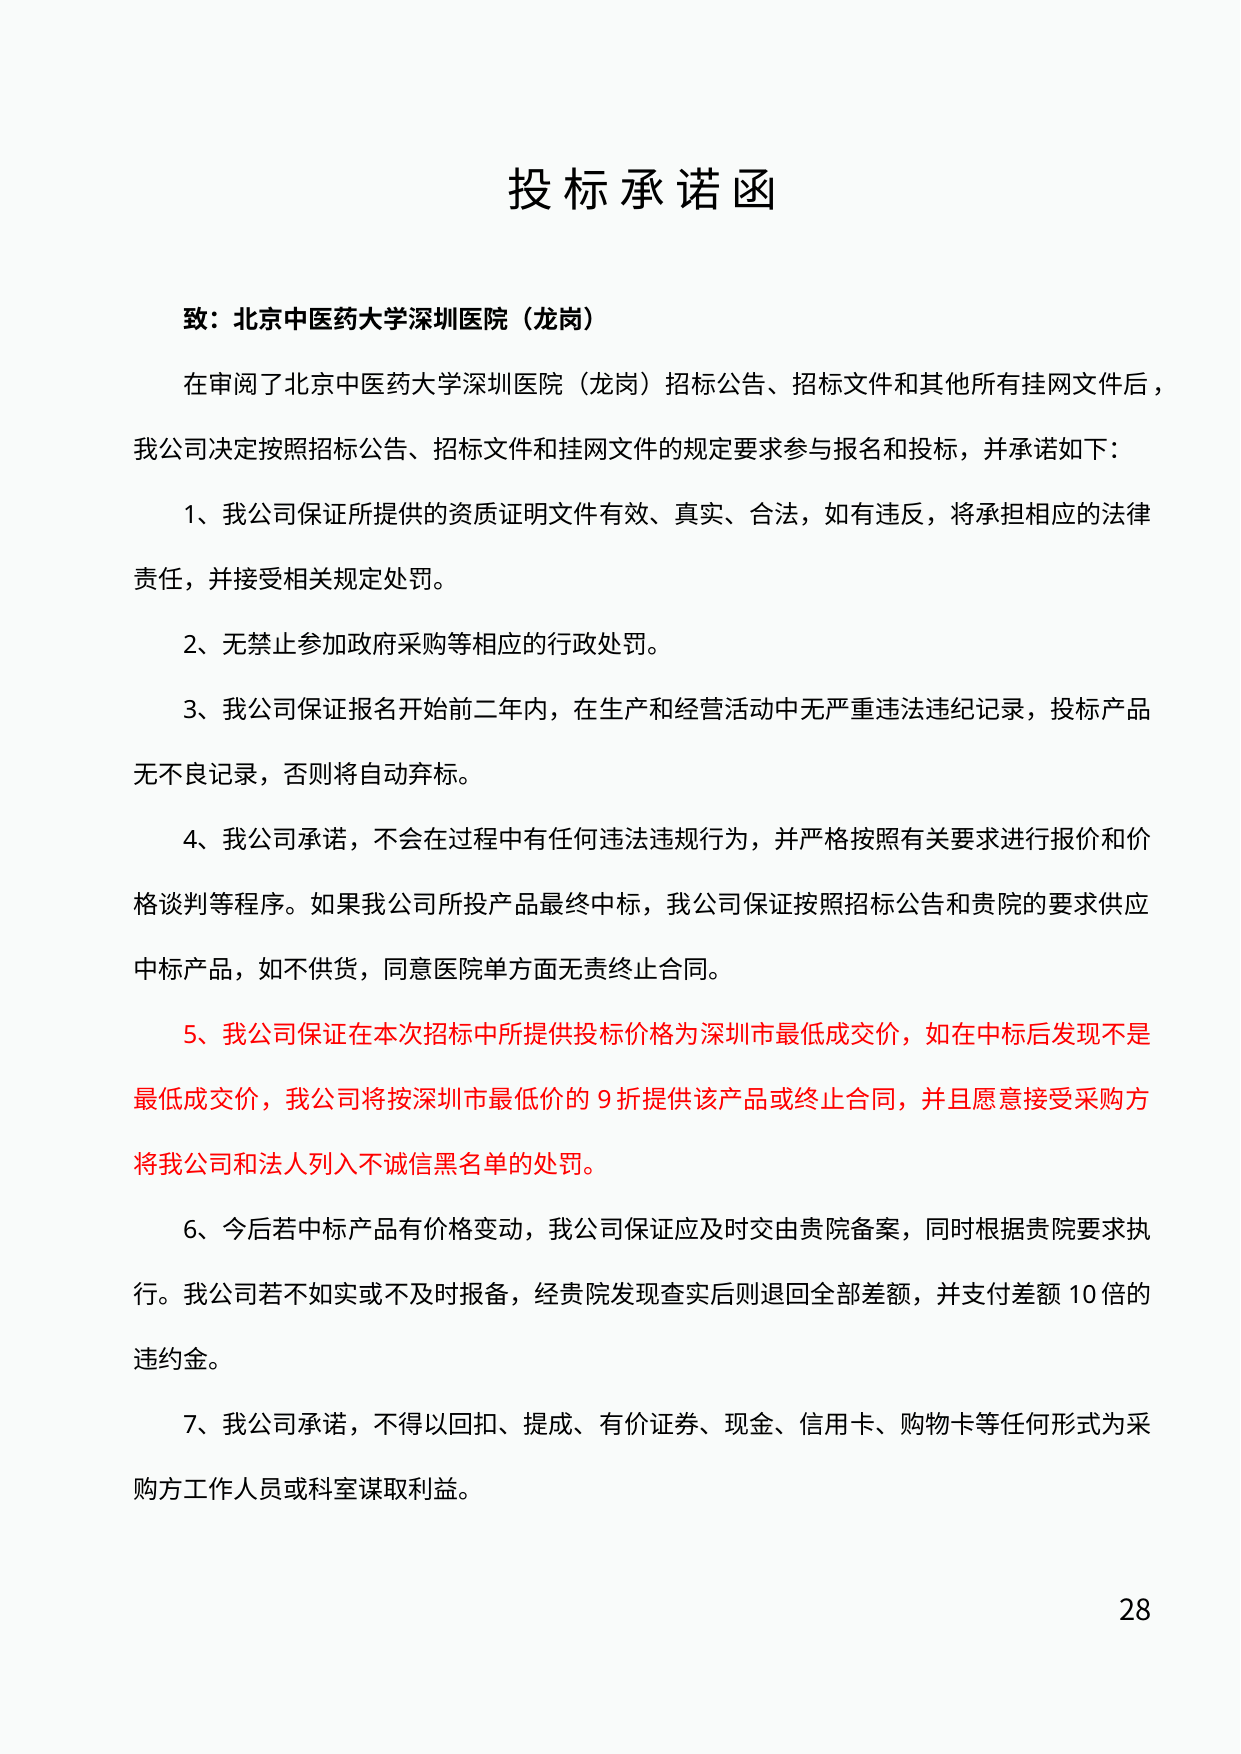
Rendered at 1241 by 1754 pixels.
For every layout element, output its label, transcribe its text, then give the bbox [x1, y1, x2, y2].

text 6、今后若中标产品有价格变动，我公司保证应及时交由贵院备案，同时根据贵院要求执行。我公司若不如实或不及时报备，经贵院发现查实后则退回全部差额，并支付差额10倍的违约金。 [133, 1195, 1152, 1390]
text 2、无禁止参加政府采购等相应的行政处罚。 [133, 610, 1152, 675]
text 7、我公司承诺，不得以回扣、提成、有价证券、现金、信用卡、购物卡等任何形式为采购方工作人员或科室谋取利益。 [133, 1390, 1152, 1520]
text 致：北京中医药大学深圳医院（龙岗） [133, 285, 1152, 350]
text 3、我公司保证报名开始前二年内，在生产和经营活动中无严重违法违纪记录，投标产品无不良记录，否则将自动弃标。 [133, 675, 1152, 805]
text 在审阅了北京中医药大学深圳医院（龙岗）招标公告、招标文件和其他所有挂网文件后，我公司决定按照招标公告、招标文件和挂网文件的规定要求参与报名和投标，并承诺如下： [133, 350, 1152, 480]
text 4、我公司承诺，不会在过程中有任何违法违规行为，并严格按照有关要求进行报价和价格谈判等程序。如果我公司所投产品最终中标，我公司保证按照招标公告和贵院的要求供应中标产品，如不供货，同意医院单方面无责终止合同。 [133, 805, 1152, 1000]
text 投 标 承 诺 函 [133, 153, 1152, 220]
text 1、我公司保证所提供的资质证明文件有效、真实、合法，如有违反，将承担相应的法律责任，并接受相关规定处罚。 [133, 480, 1152, 610]
text 5、我公司保证在本次招标中所提供投标价格为深圳市最低成交价，如在中标后发现不是最低成交价，我公司将按深圳市最低价的9折提供该产品或终止合同，并且愿意接受采购方将我公司和法人列入不诚信黑名单的处罚。 [133, 1000, 1152, 1195]
